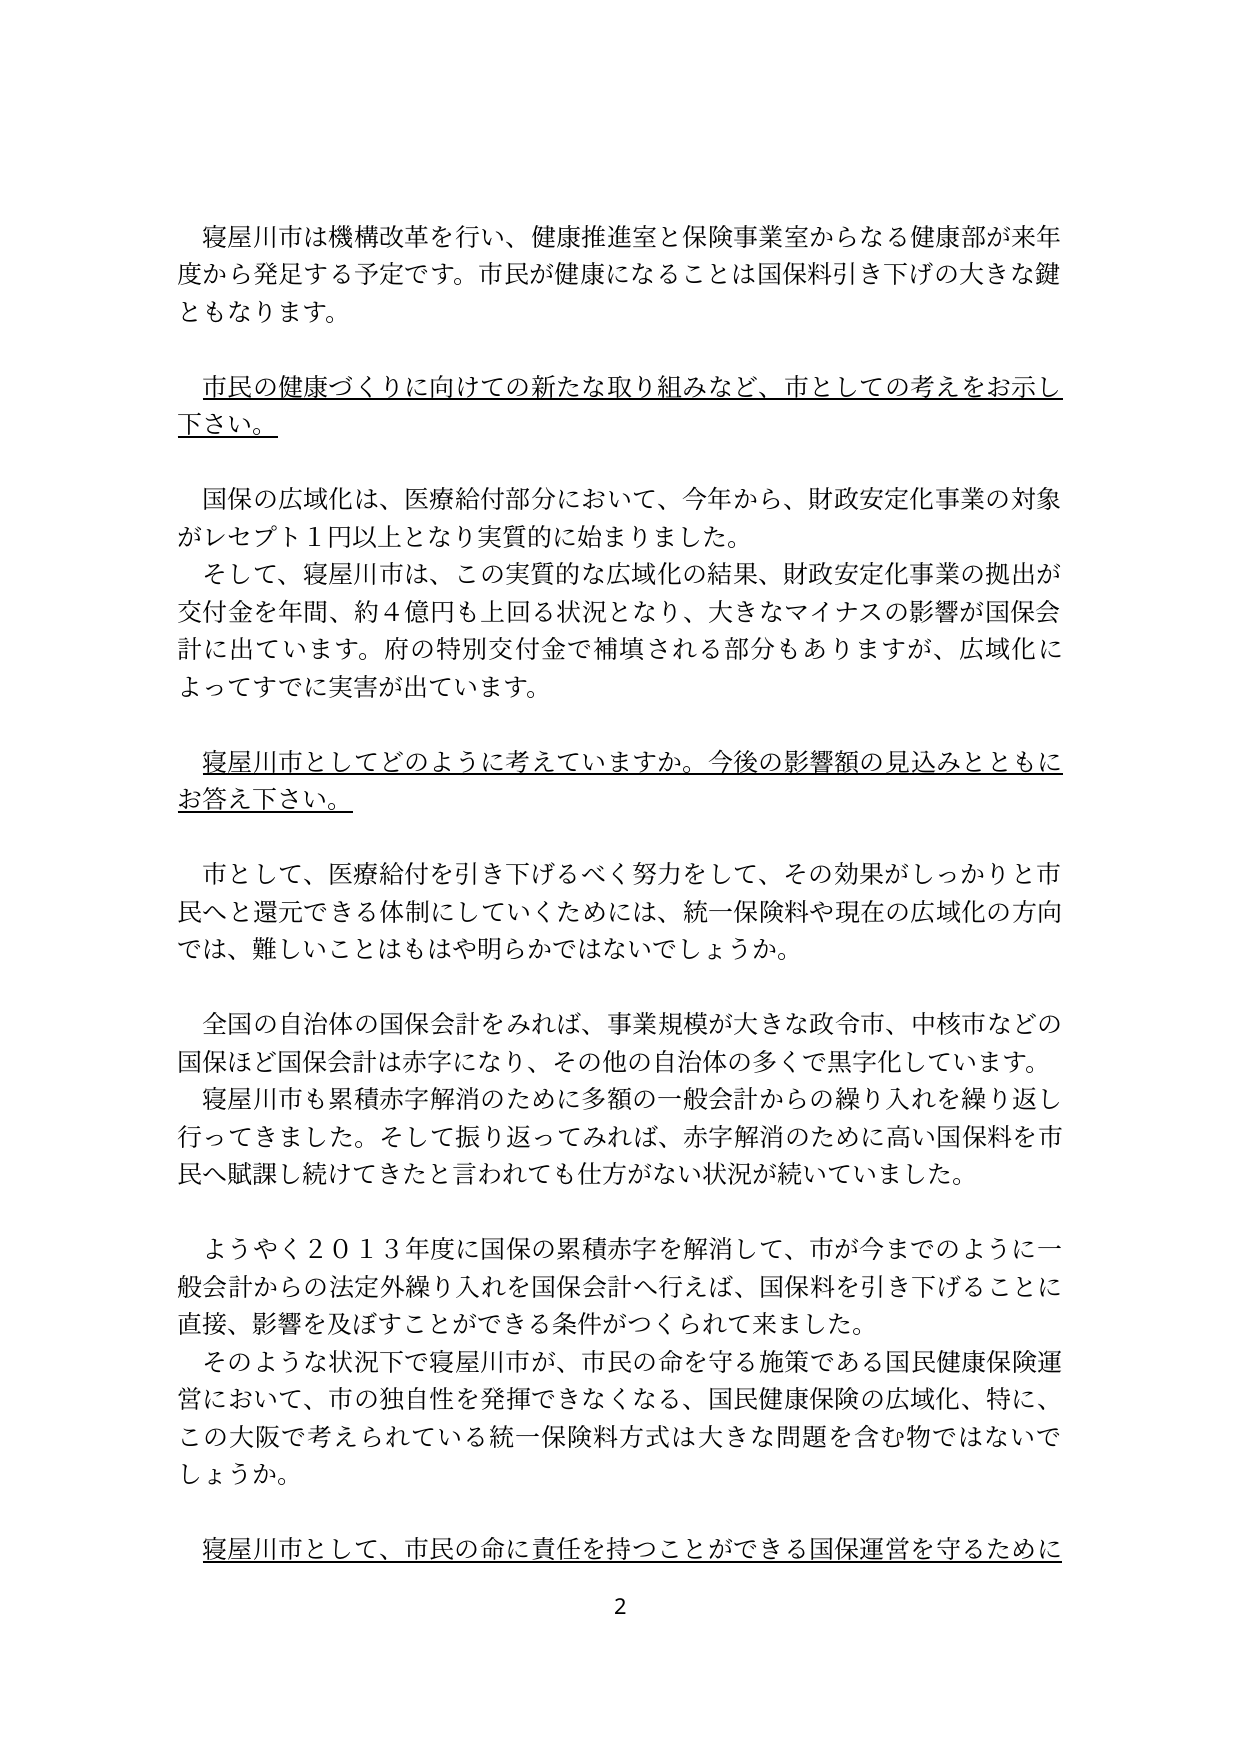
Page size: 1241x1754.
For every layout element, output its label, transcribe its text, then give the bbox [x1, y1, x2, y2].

text 寝屋川市としてどのように考えていますか。今後の影響額の見込みとともにお答え下さい。 [177, 742, 1063, 817]
text そのような状況下で寝屋川市が、市民の命を守る施策である国民健康保険運営において、市の独自性を発揮できなくなる、国民健康保険の広域化、特に、この大阪で考えられている統一保険料方式は大きな問題を含む物ではないでしょうか。 [177, 1342, 1063, 1492]
text 全国の自治体の国保会計をみれば、事業規模が大きな政令市、中核市などの国保ほど国保会計は赤字になり、その他の自治体の多くで黒字化しています。 [177, 1004, 1063, 1079]
text 国保の広域化は、医療給付部分において、今年から、財政安定化事業の対象がレセプト１円以上となり実質的に始まりました。 [177, 479, 1063, 554]
text 寝屋川市は機構改革を行い、健康推進室と保険事業室からなる健康部が来年度から発足する予定です。市民が健康になることは国保料引き下げの大きな鍵ともなります。 [177, 217, 1063, 329]
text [177, 1529, 1063, 1567]
text 寝屋川市も累積赤字解消のために多額の一般会計からの繰り入れを繰り返し行ってきました。そして振り返ってみれば、赤字解消のために高い国保料を市民へ賦課し続けてきたと言われても仕方がない状況が続いていました。 [177, 1079, 1063, 1192]
text 市民の健康づくりに向けての新たな取り組みなど、市としての考えをお示し下さい。 [177, 367, 1063, 442]
text 市として、医療給付を引き下げるべく努力をして、その効果がしっかりと市民へと還元できる体制にしていくためには、統一保険料や現在の広域化の方向では、難しいことはもはや明らかではないでしょうか。 [177, 854, 1063, 967]
text ようやく２０１３年度に国保の累積赤字を解消して、市が今までのように一般会計からの法定外繰り入れを国保会計へ行えば、国保料を引き下げることに直接、影響を及ぼすことができる条件がつくられて来ました。 [177, 1229, 1063, 1342]
text そして、寝屋川市は、この実質的な広域化の結果、財政安定化事業の拠出が交付金を年間、約４億円も上回る状況となり、大きなマイナスの影響が国保会計に出ています。府の特別交付金で補填される部分もありますが、広域化によってすでに実害が出ています。 [177, 554, 1063, 704]
